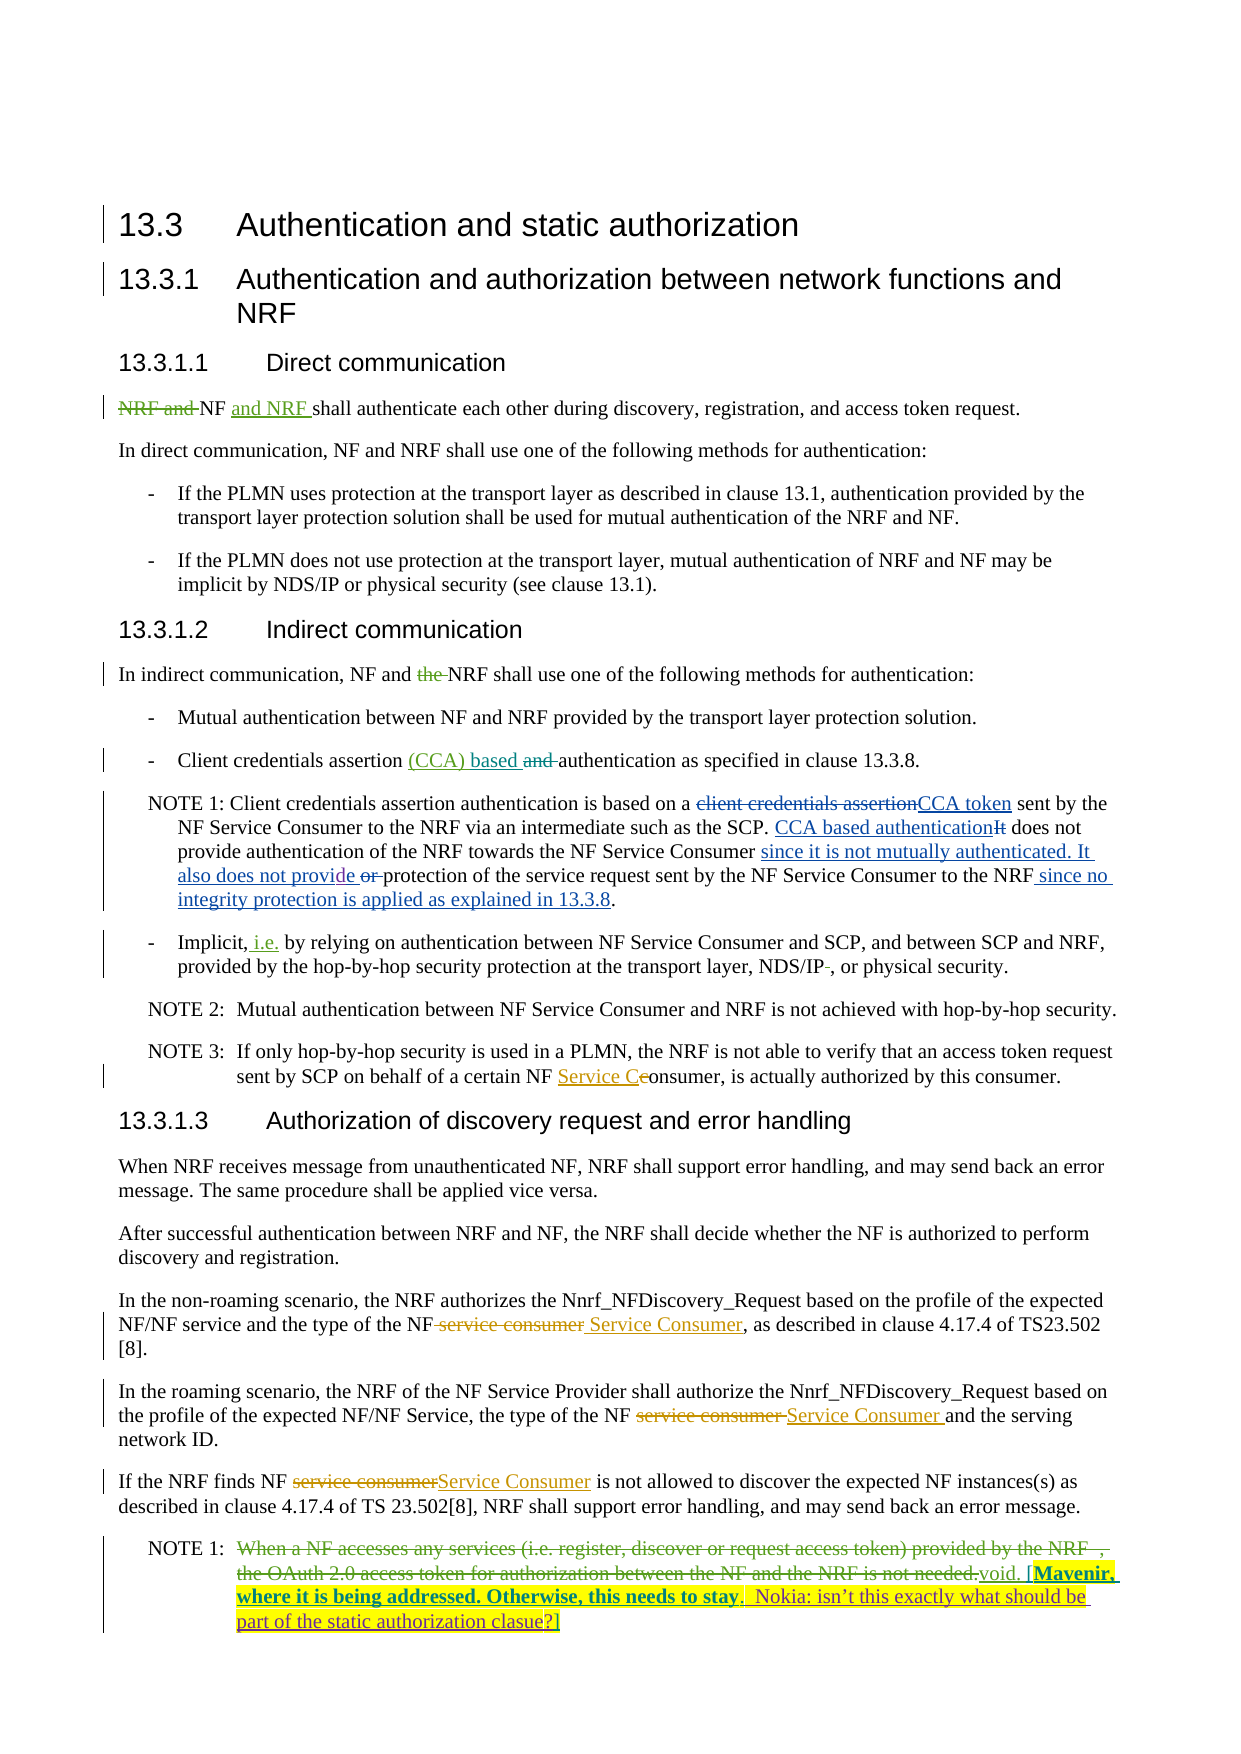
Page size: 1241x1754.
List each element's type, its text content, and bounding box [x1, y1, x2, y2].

text 13.3.1.3 Authorization of discovery request and error handling [118, 1106, 1122, 1135]
text In the non-roaming scenario, the NRF authorizes the Nnrf_NFDiscovery_Request based on the profile of the expected NF/NF service and the type of the NF, as described in clause 4.17.4 of TS23.502 [8]. [118, 1288, 1122, 1360]
text When NRF receives message from unauthenticated NF, NRF shall support error handling, and may send back an error message. The same procedure shall be applied vice versa. [118, 1154, 1122, 1202]
text - If the PLMN uses protection at the transport layer as described in clause 13.1, authentication provided by the transport layer protection solution shall be used for mutual authentication of the NRF and NF. [148, 481, 1122, 529]
text NOTE 1: [148, 1536, 1122, 1633]
text After successful authentication between NRF and NF, the NRF shall decide whether the NF is authorized to perform discovery and registration. [118, 1221, 1122, 1269]
text - If the PLMN does not use protection at the transport layer, mutual authentication of NRF and NF may be implicit by NDS/IP or physical security (see clause 13.1). [148, 548, 1122, 596]
text 13.3.1.2 Indirect communication [118, 615, 1122, 643]
text NOTE 3: If only hop-by-hop security is used in a PLMN, the NRF is not able to verify that an access token request sent by SCP on behalf of a certain NF onsumer, is actually authorized by this consumer. [148, 1039, 1122, 1088]
text If the NRF finds NF is not allowed to discover the expected NF instances(s) as described in clause 4.17.4 of TS 23.502[8], NRF shall support error handling, and may send back an error message. [118, 1469, 1122, 1518]
text 13.3 Authentication and static authorization [118, 205, 1122, 243]
text In the roaming scenario, the NRF of the NF Service Provider shall authorize the Nnrf_NFDiscovery_Request based on the profile of the expected NF/NF Service, the type of the NF and the serving network ID. [118, 1378, 1122, 1451]
text 13.3.1.1 Direct communication [118, 348, 1122, 377]
text 13.3.1 Authentication and authorization between network functions and NRF [118, 262, 1122, 329]
text In indirect communication, NF and NRF shall use one of the following methods for authentication: [118, 662, 1122, 686]
text In direct communication, NF and NRF shall use one of the following methods for authentication: [118, 438, 1122, 462]
text - Mutual authentication between NF and NRF provided by the transport layer protection solution. [148, 705, 1122, 729]
text NOTE 2: Mutual authentication between NF Service Consumer and NRF is not achieved with hop-by-hop security. [148, 997, 1122, 1021]
text - Client credentials assertion authentication as specified in clause 13.3.8. [148, 748, 1122, 772]
text - Implicit, by relying on authentication between NF Service Consumer and SCP, and between SCP and NRF, provided by the hop-by-hop security protection at the transport layer, NDS/IP, or physical security. [148, 930, 1122, 978]
text NF shall authenticate each other during discovery, registration, and access token request. [118, 395, 1122, 419]
text NOTE 1: Client credentials assertion authentication is based on a sent by the NF Service Consumer to the NRF via an intermediate such as the SCP. does not provide authentication of the NRF towards the NF Service Consumer protection of the service request sent by the NF Service Consumer to the NRF. [148, 791, 1122, 911]
